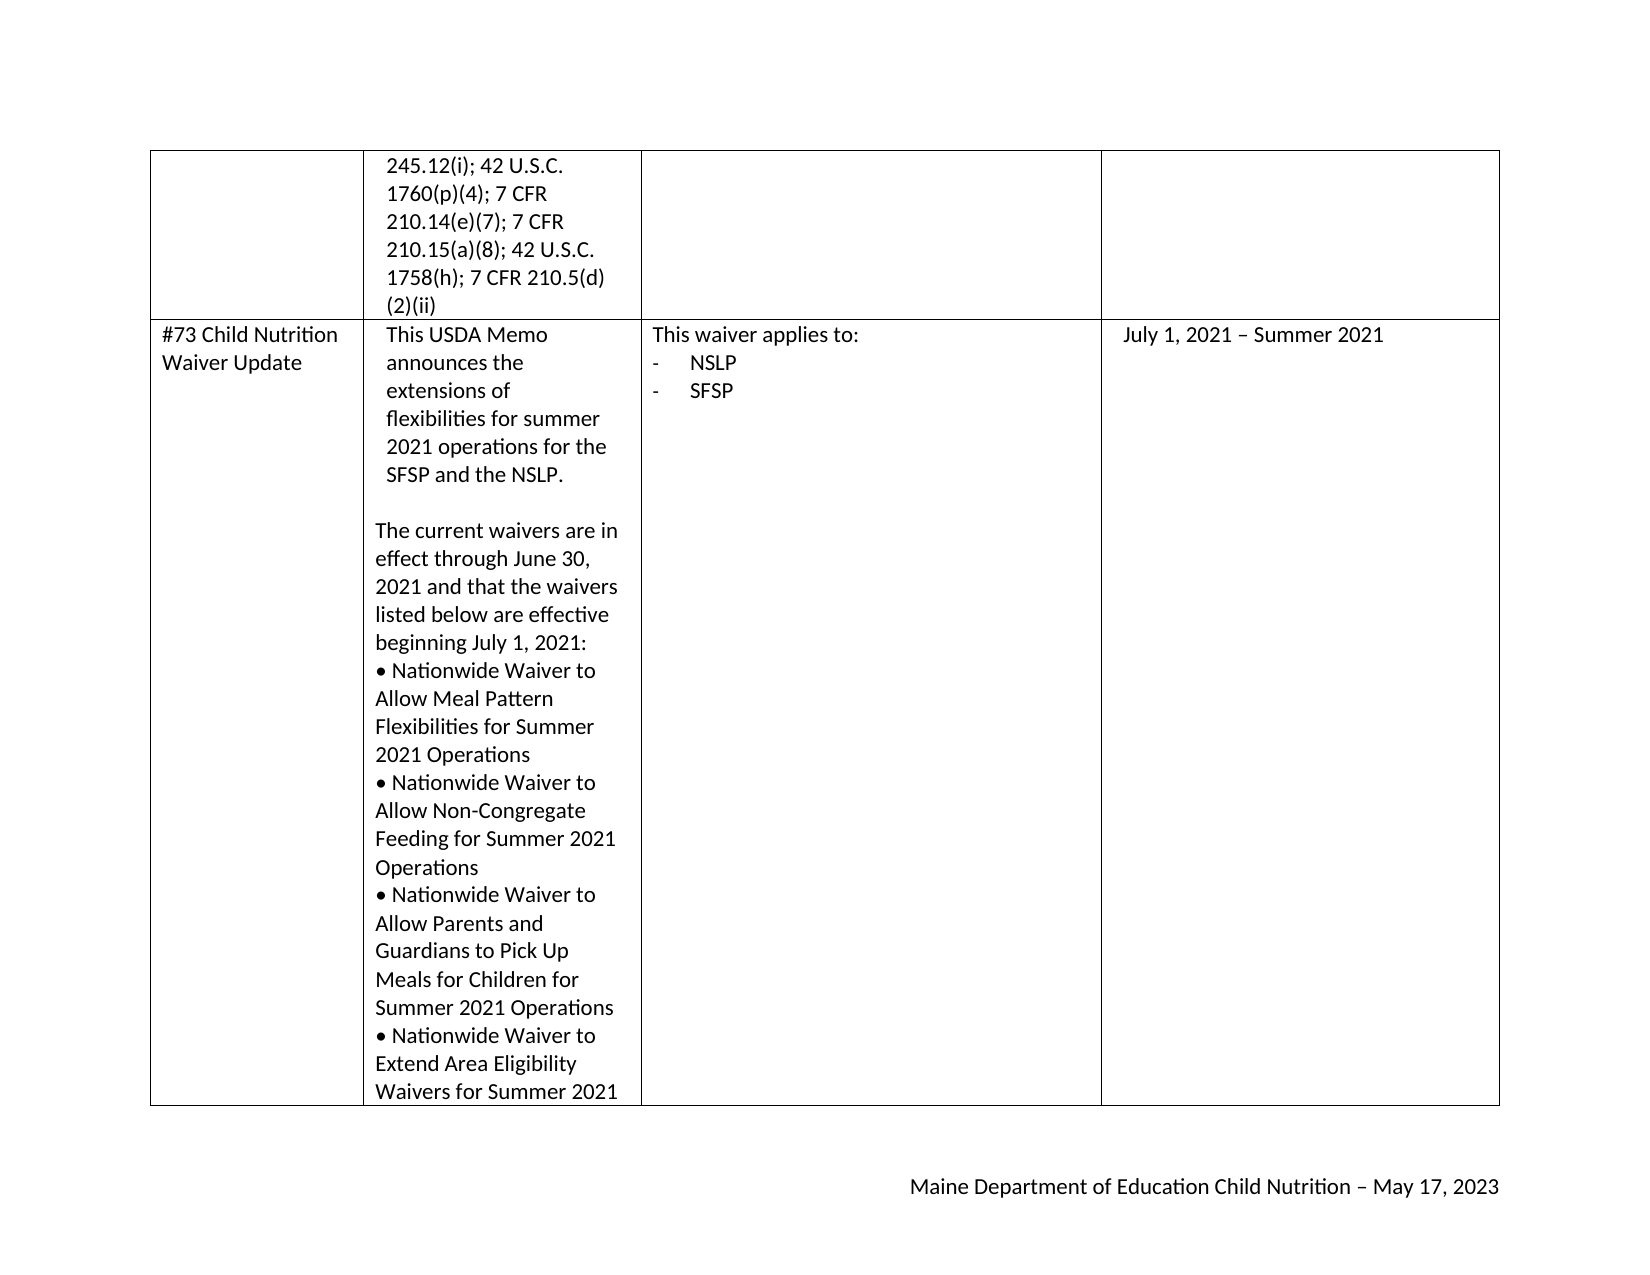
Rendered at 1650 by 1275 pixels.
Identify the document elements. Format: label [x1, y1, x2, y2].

table_cell [364, 320, 641, 1105]
table_cell [1102, 151, 1499, 319]
table_cell [364, 151, 641, 319]
table_cell [151, 151, 363, 319]
table_cell [642, 320, 1101, 1105]
table_cell [1102, 320, 1499, 1105]
table_cell [642, 151, 1101, 319]
table_cell [151, 320, 363, 1105]
